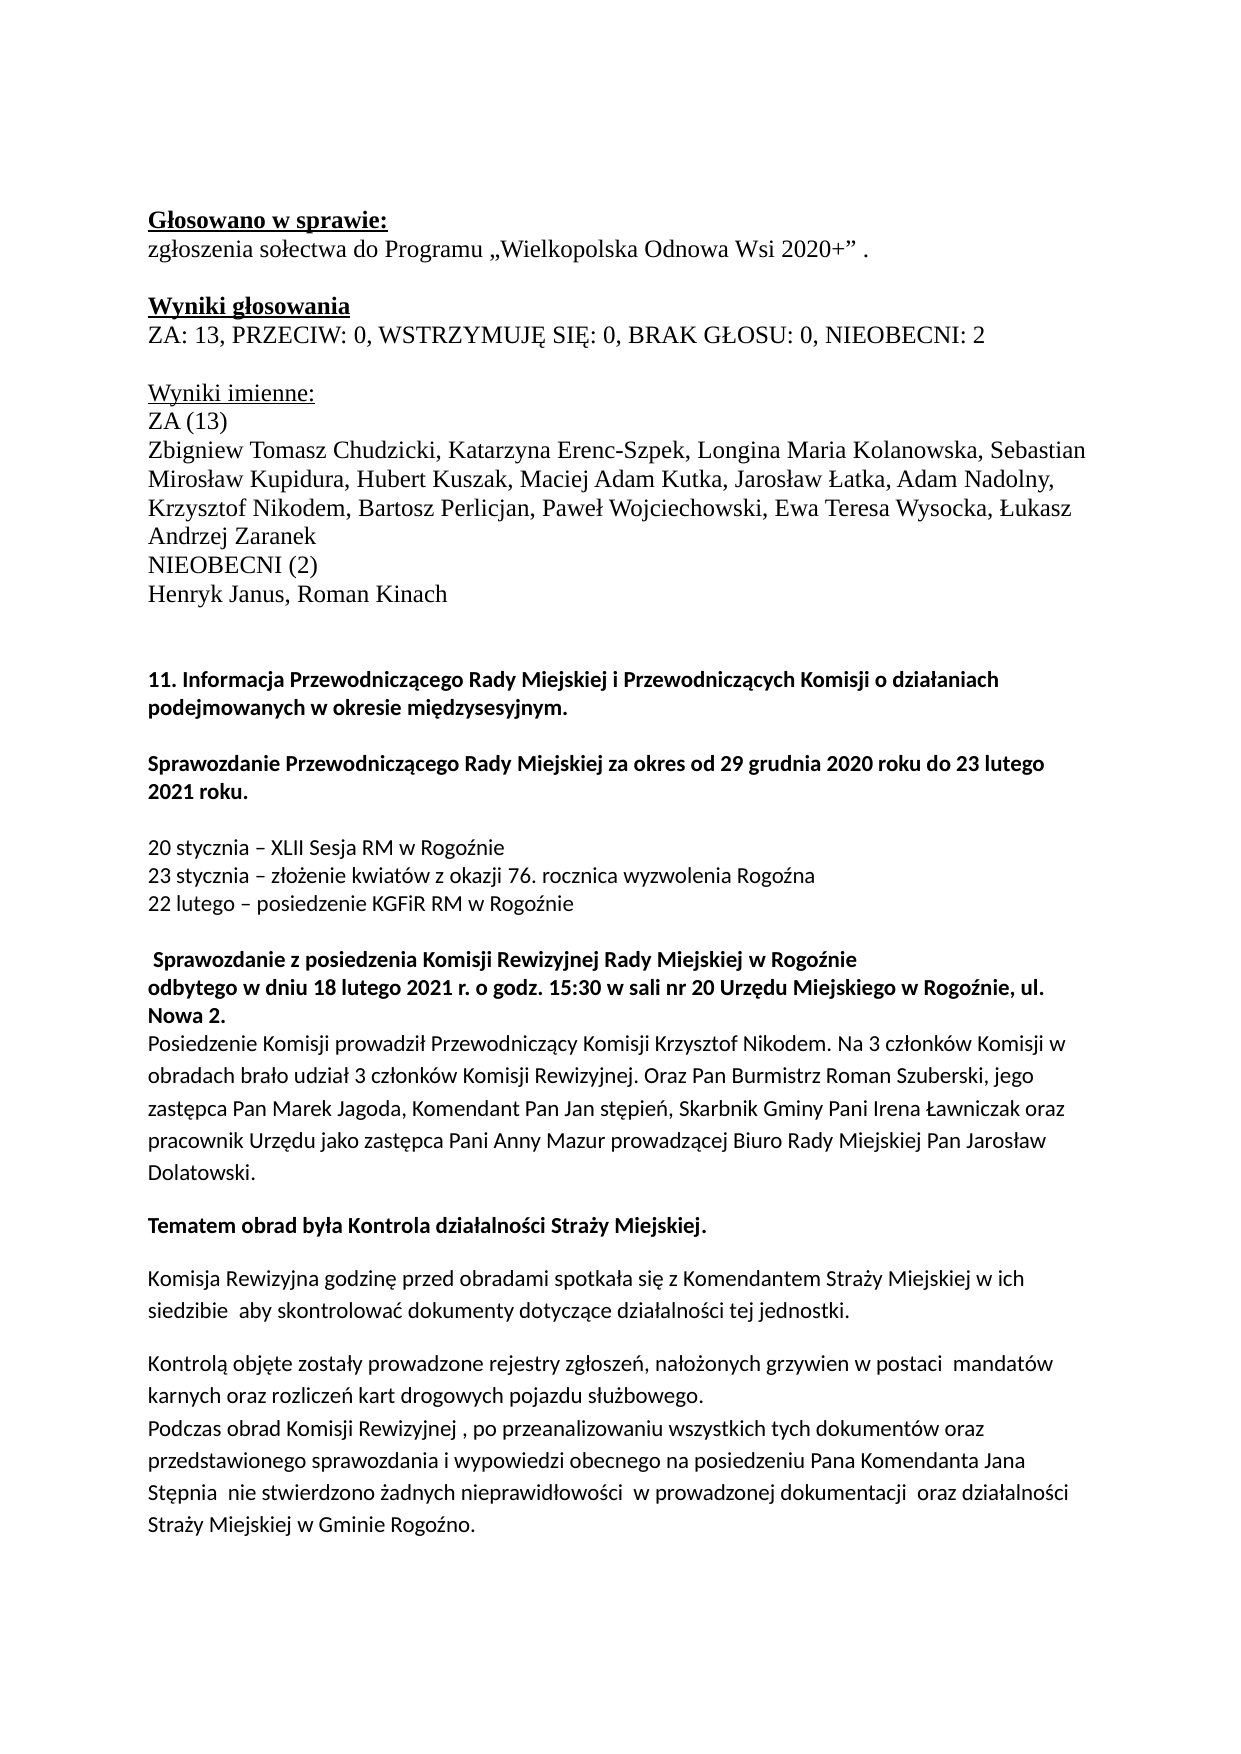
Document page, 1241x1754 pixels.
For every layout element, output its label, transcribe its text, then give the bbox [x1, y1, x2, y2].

text Kontrolą objęte zostały prowadzone rejestry zgłoszeń, nałożonych grzywien w postaci mandatów [148, 1349, 1093, 1377]
text Sprawozdanie z posiedzenia Komisji Rewizyjnej Rady Miejskiej w Rogoźnie [148, 945, 1093, 973]
text Tematem obrad była Kontrola działalności Straży Miejskiej. [148, 1211, 1093, 1239]
text 22 lutego – posiedzenie KGFiR RM w Rogoźnie [148, 889, 1093, 917]
text 23 stycznia – złożenie kwiatów z okazji 76. rocznica wyzwolenia Rogoźna [148, 861, 1093, 889]
text Podczas obrad Komisji Rewizyjnej , po przeanalizowaniu wszystkich tych dokumentów oraz przedstawionego sprawozdania i wypowiedzi obecnego na posiedzeniu Pana Komendanta Jana Stępnia nie stwierdzono żadnych nieprawidłowości w prowadzonej dokumentacji oraz działalności Straży Miejskiej w Gminie Rogoźno. [148, 1414, 1093, 1538]
text karnych oraz rozliczeń kart drogowych pojazdu służbowego. [148, 1382, 1093, 1409]
text odbytego w dniu 18 lutego 2021 r. o godz. 15:30 w sali nr 20 Urzędu Miejskiego w Rogoźnie, ul. Nowa 2. [148, 973, 1093, 1029]
text Głosowano w sprawie: zgłoszenia sołectwa do Programu „Wielkopolska Odnowa Wsi 2020+” . Wyniki głosowania ZA: 13, PRZECIW: 0, WSTRZYMUJĘ SIĘ: 0, BRAK GŁOSU: 0, NIEOBECNI: 2 Wyniki imienne: ZA (13) Zbigniew Tomasz Chudzicki, Katarzyna Erenc-Szpek, Longina Maria Kolanowska, Sebastian Mirosław Kupidura, Hubert Kuszak, Maciej Adam Kutka, Jarosław Łatka, Adam Nadolny, Krzysztof Nikodem, Bartosz Perlicjan, Paweł Wojciechowski, Ewa Teresa Wysocka, Łukasz Andrzej Zaranek NIEOBECNI (2) Henryk Janus, Roman Kinach 11. Informacja Przewodniczącego Rady Miejskiej i Przewodniczących Komisji o działaniach podejmowanych w okresie międzysesyjnym. Sprawozdanie Przewodniczącego Rady Miejskiej za okres od 29 grudnia 2020 roku do 23 lutego 2021 roku. [148, 148, 1093, 805]
text Komisja Rewizyjna godzinę przed obradami spotkała się z Komendantem Straży Miejskiej w ich siedzibie aby skontrolować dokumenty dotyczące działalności tej jednostki. [148, 1264, 1093, 1324]
text Posiedzenie Komisji prowadził Przewodniczący Komisji Krzysztof Nikodem. Na 3 członków Komisji w obradach brało udział 3 członków Komisji Rewizyjnej. Oraz Pan Burmistrz Roman Szuberski, jego zastępca Pan Marek Jagoda, Komendant Pan Jan stępień, Skarbnik Gminy Pani Irena Ławniczak oraz pracownik Urzędu jako zastępca Pani Anny Mazur prowadzącej Biuro Rady Miejskiej Pan Jarosław Dolatowski. [148, 1029, 1093, 1186]
text 20 stycznia – XLII Sesja RM w Rogoźnie [148, 833, 1093, 861]
